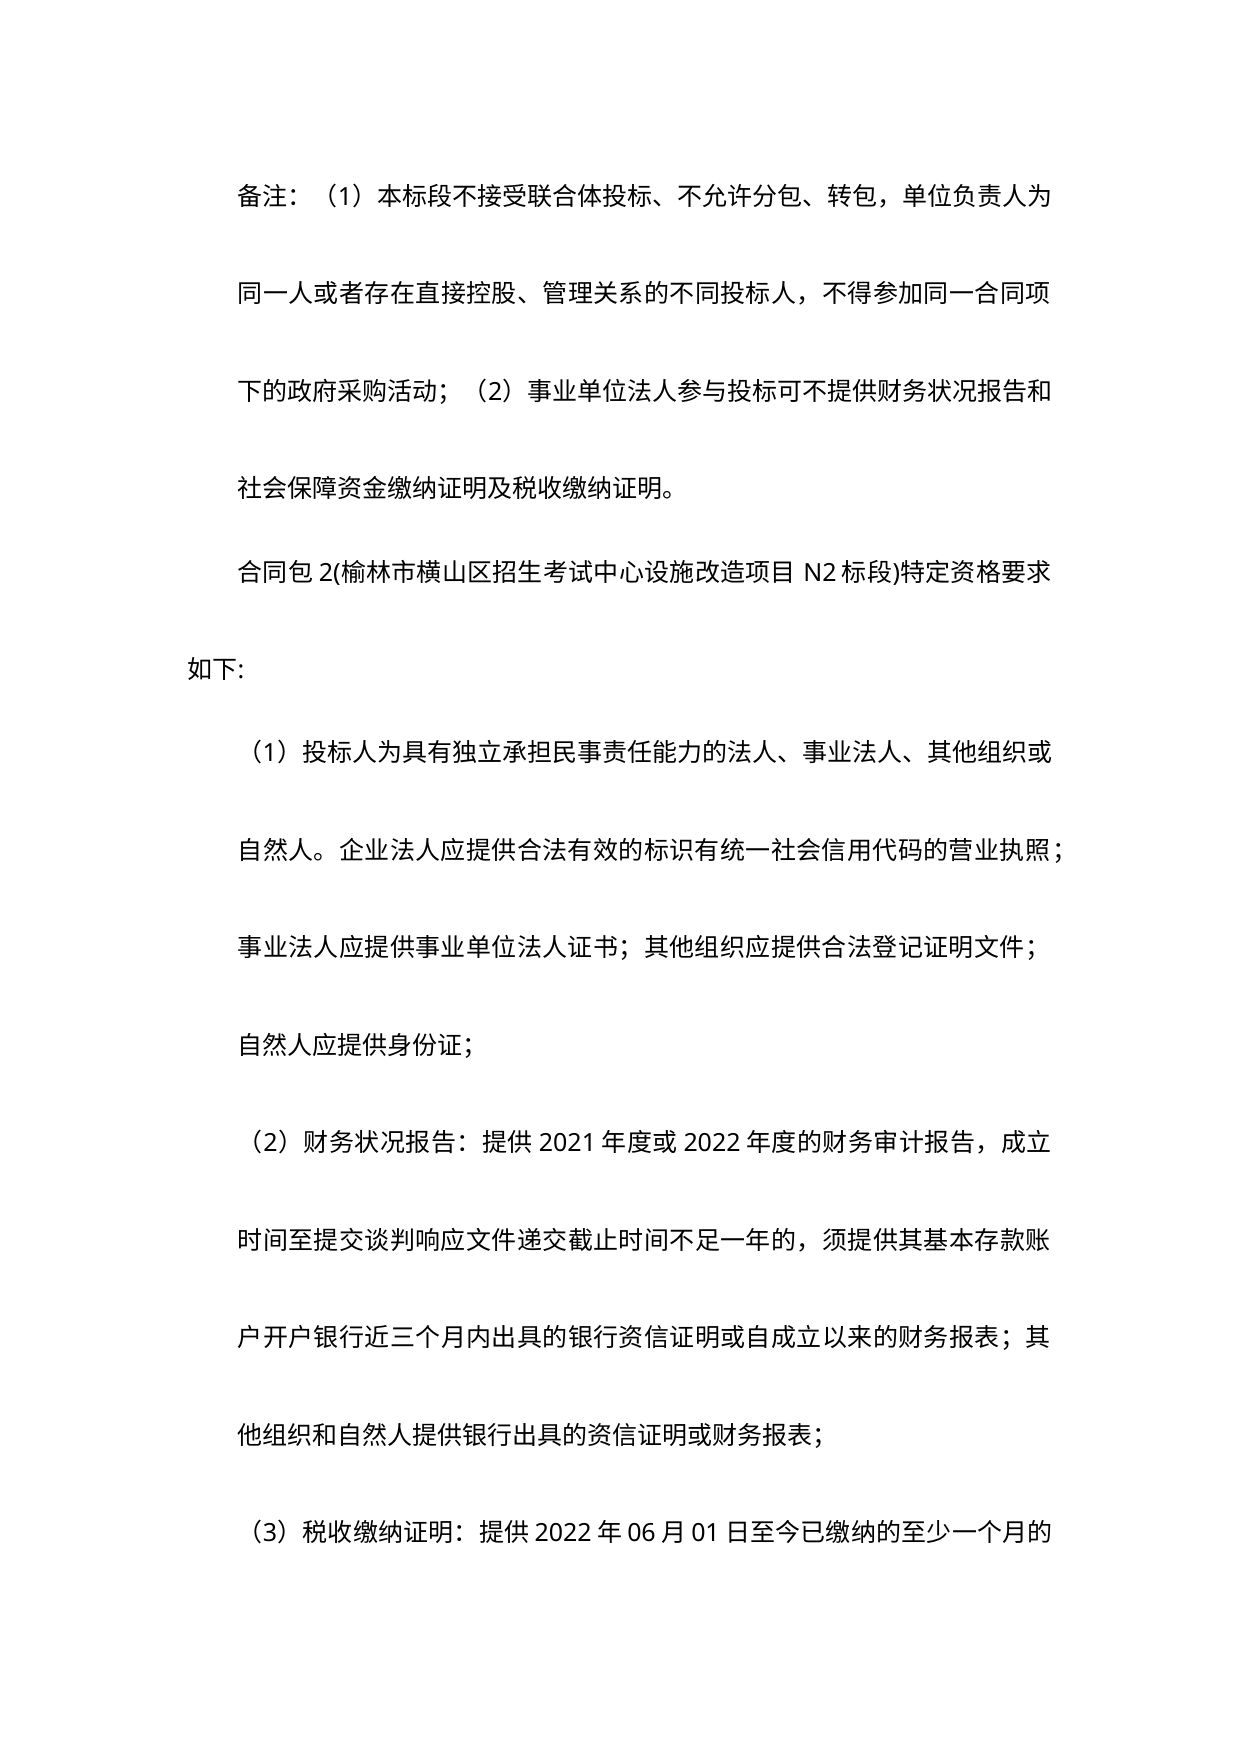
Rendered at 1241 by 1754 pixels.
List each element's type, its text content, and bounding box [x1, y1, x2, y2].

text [237, 162, 1053, 519]
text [237, 718, 1053, 1563]
text 合同包2(榆林市横山区招生考试中心设施改造项目N2标段)特定资格要求如下: [187, 538, 1053, 700]
